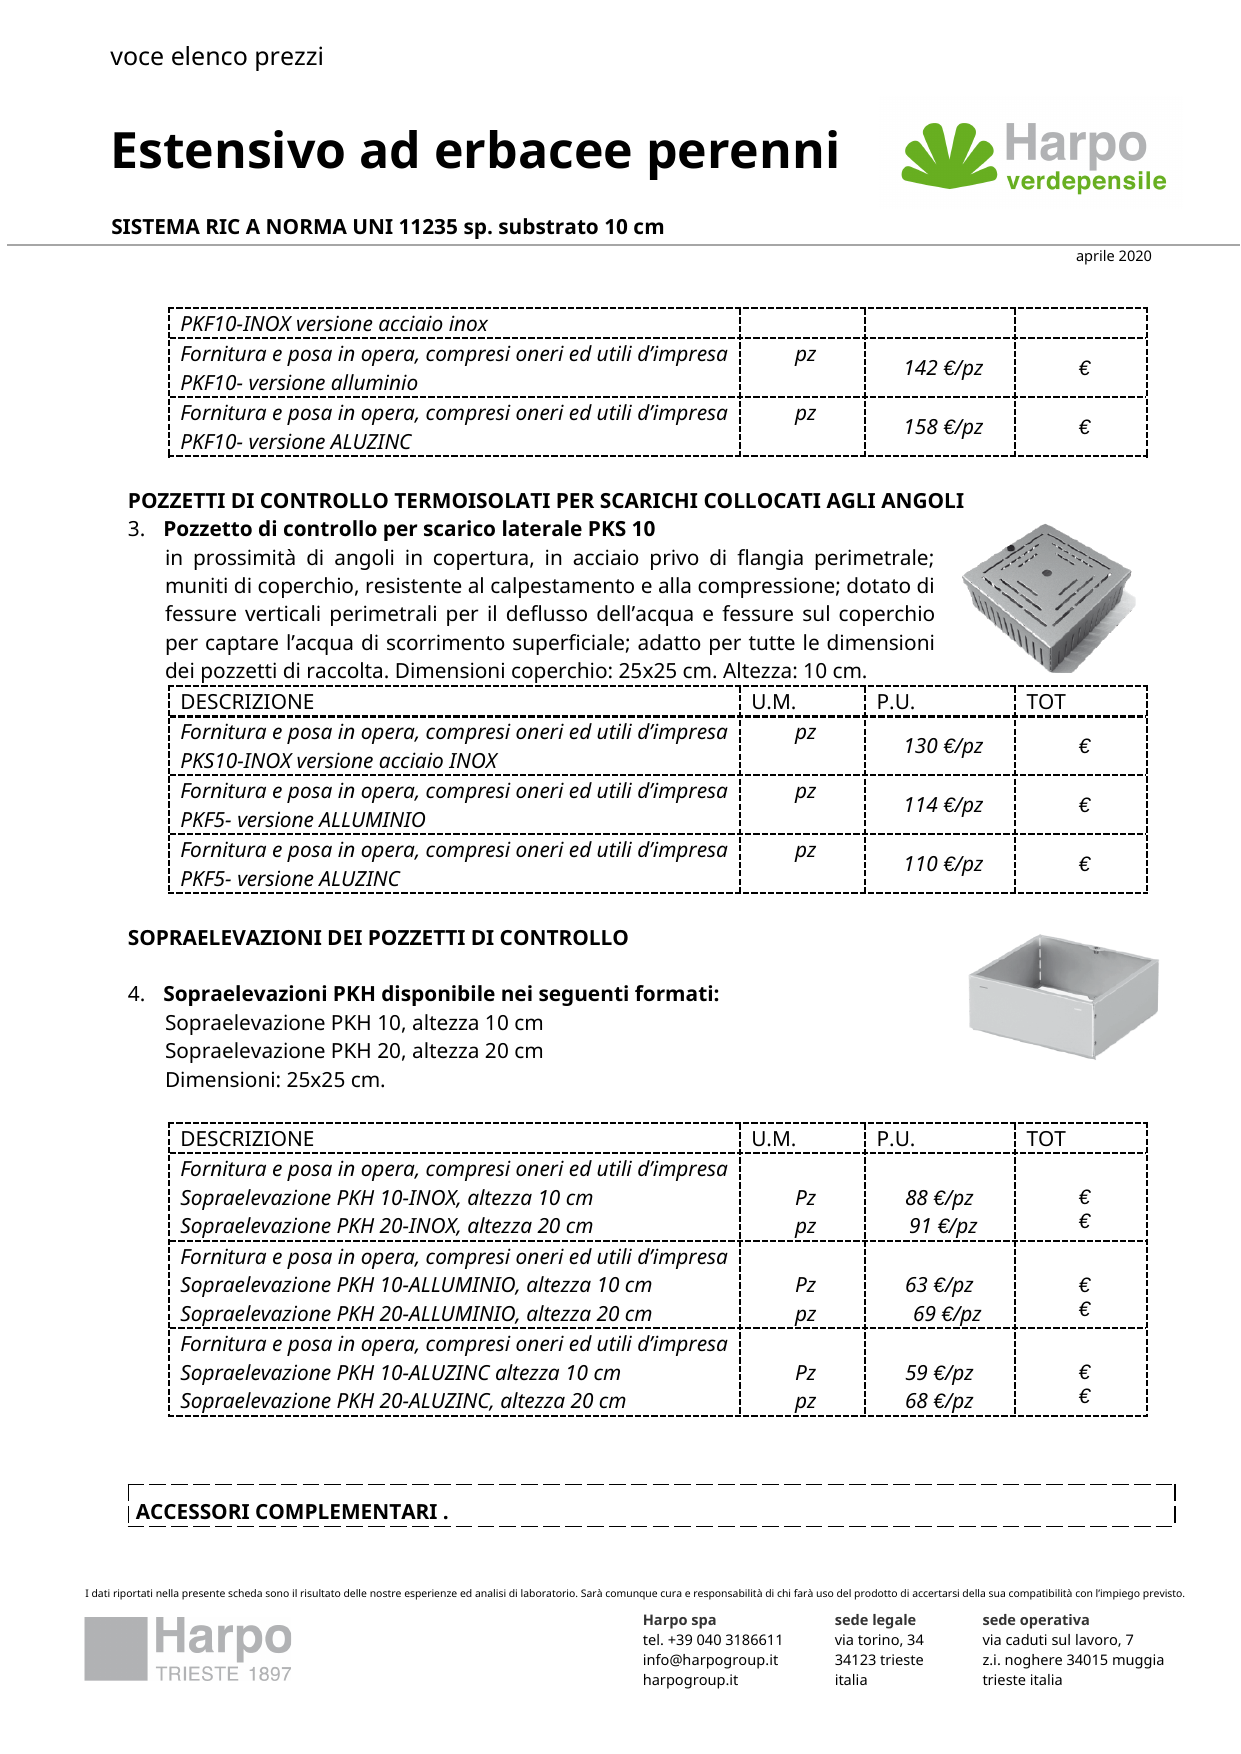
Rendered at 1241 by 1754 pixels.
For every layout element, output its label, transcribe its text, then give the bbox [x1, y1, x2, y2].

picture [84, 1617, 292, 1681]
picture [878, 96, 1184, 209]
